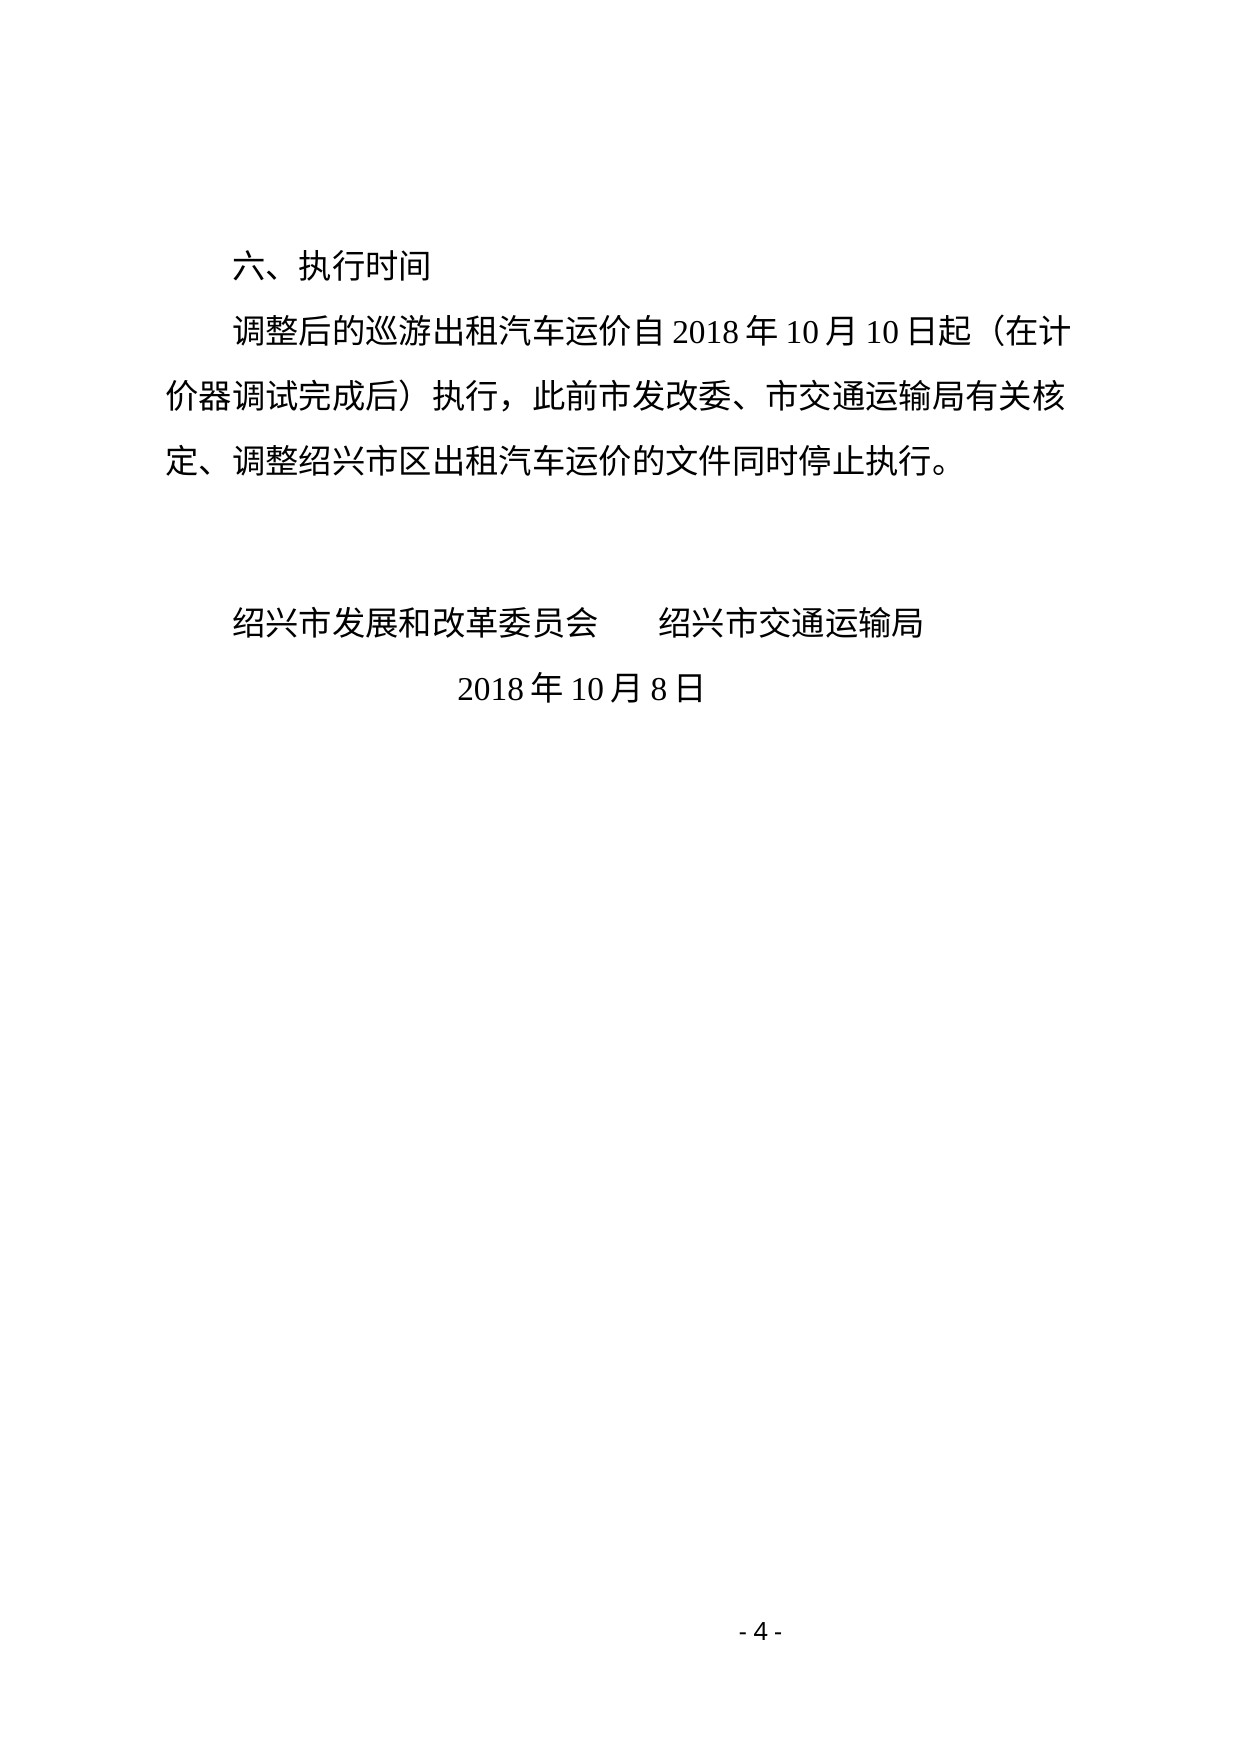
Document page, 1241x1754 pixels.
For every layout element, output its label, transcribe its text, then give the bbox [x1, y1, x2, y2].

text 2018年10月8日 [165, 654, 1098, 719]
text 绍兴市发展和改革委员会 绍兴市交通运输局 [165, 589, 1098, 654]
text 六、执行时间 [165, 231, 1098, 296]
text 调整后的巡游出租汽车运价自2018年10月10日起（在计价器调试完成后）执行，此前市发改委、市交通运输局有关核定、调整绍兴市区出租汽车运价的文件同时停止执行。 [165, 296, 1098, 491]
